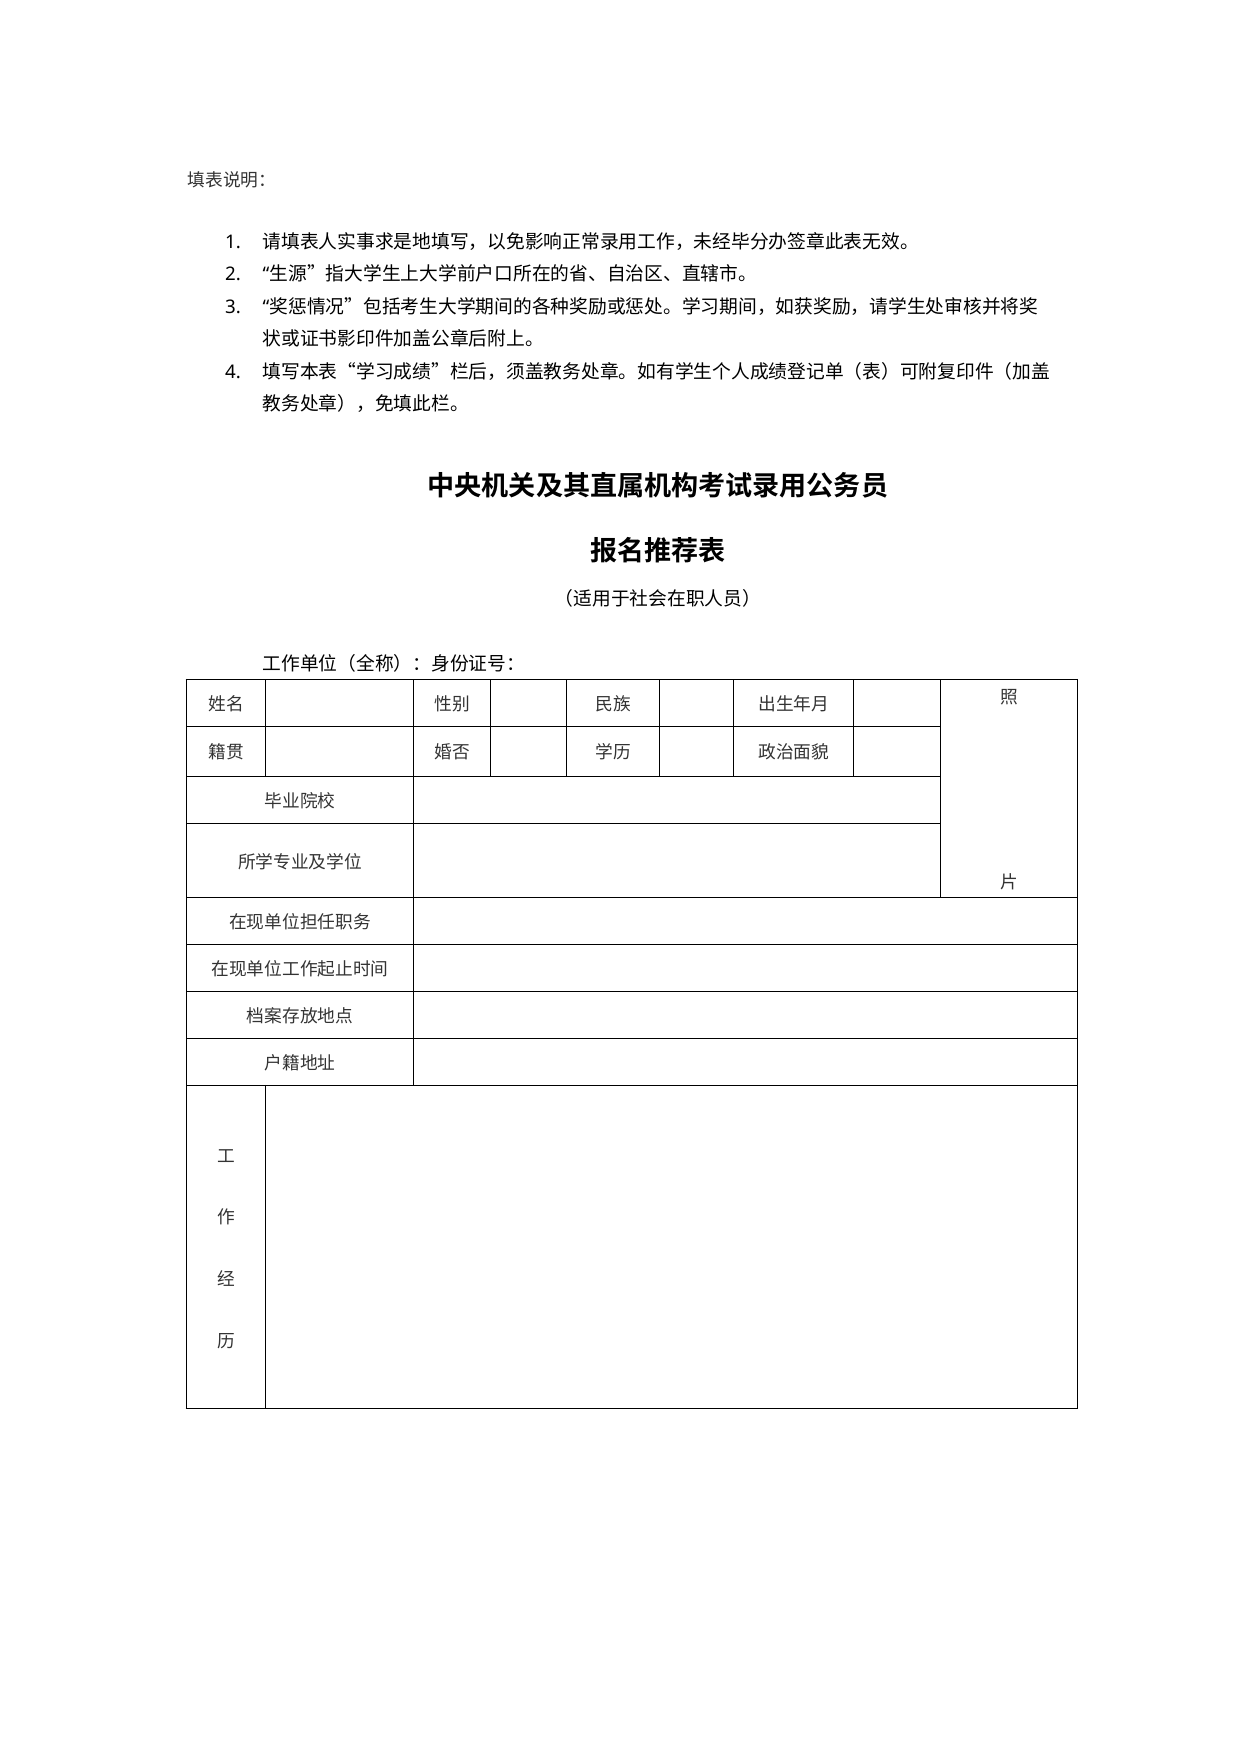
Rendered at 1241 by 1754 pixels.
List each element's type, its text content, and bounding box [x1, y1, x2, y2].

table_cell [854, 727, 940, 776]
table_cell 户籍地址 [187, 1039, 413, 1085]
table_cell [414, 1039, 1077, 1085]
text 报名推荐表 [262, 516, 1053, 581]
table_cell [414, 992, 1077, 1038]
table_cell 在现单位工作起止时间 [187, 945, 413, 991]
table_cell [414, 945, 1077, 991]
text 填表说明： [187, 162, 1053, 194]
table_header 民族 [567, 680, 659, 726]
table_cell [414, 777, 940, 822]
table_header 出生年月 [734, 680, 853, 726]
table_cell [414, 824, 940, 897]
table_cell [491, 727, 566, 776]
table_cell 在现单位担任职务 [187, 898, 413, 944]
table_cell 婚否 [414, 727, 490, 776]
table_cell [266, 1086, 1077, 1408]
table_cell 籍贯 [187, 727, 265, 776]
list “生源”指大学生上大学前户口所在的省、自治区、直辖市。 [225, 256, 1053, 289]
table_cell 毕业院校 [187, 777, 413, 822]
table_cell [266, 727, 413, 776]
list 请填表人实事求是地填写，以免影响正常录用工作，未经毕分办签章此表无效。 [225, 224, 1053, 256]
table_cell [660, 727, 733, 776]
table_cell 档案存放地点 [187, 992, 413, 1038]
text 工作单位（全称）：身份证号： [262, 646, 1053, 679]
table_cell 所学专业及学位 [187, 824, 413, 897]
list “奖惩情况”包括考生大学期间的各种奖励或惩处。学习期间，如获奖励，请学生处审核并将奖状或证书影印件加盖公章后附上。 [225, 289, 1053, 354]
table_header 照 片 [941, 680, 1077, 897]
table_cell 工 作 经 历 [187, 1086, 265, 1408]
table_header [266, 680, 413, 726]
table_cell [414, 898, 1077, 944]
table_header [854, 680, 940, 726]
table_header [660, 680, 733, 726]
table_header 性别 [414, 680, 490, 726]
table_cell 政治面貌 [734, 727, 853, 776]
list 填写本表“学习成绩”栏后，须盖教务处章。如有学生个人成绩登记单（表）可附复印件（加盖教务处章），免填此栏。 [225, 354, 1053, 419]
table_header 姓名 [187, 680, 265, 726]
table_cell 学历 [567, 727, 659, 776]
table_header [491, 680, 566, 726]
text （适用于社会在职人员） [262, 581, 1053, 614]
text 中央机关及其直属机构考试录用公务员 [262, 451, 1053, 516]
